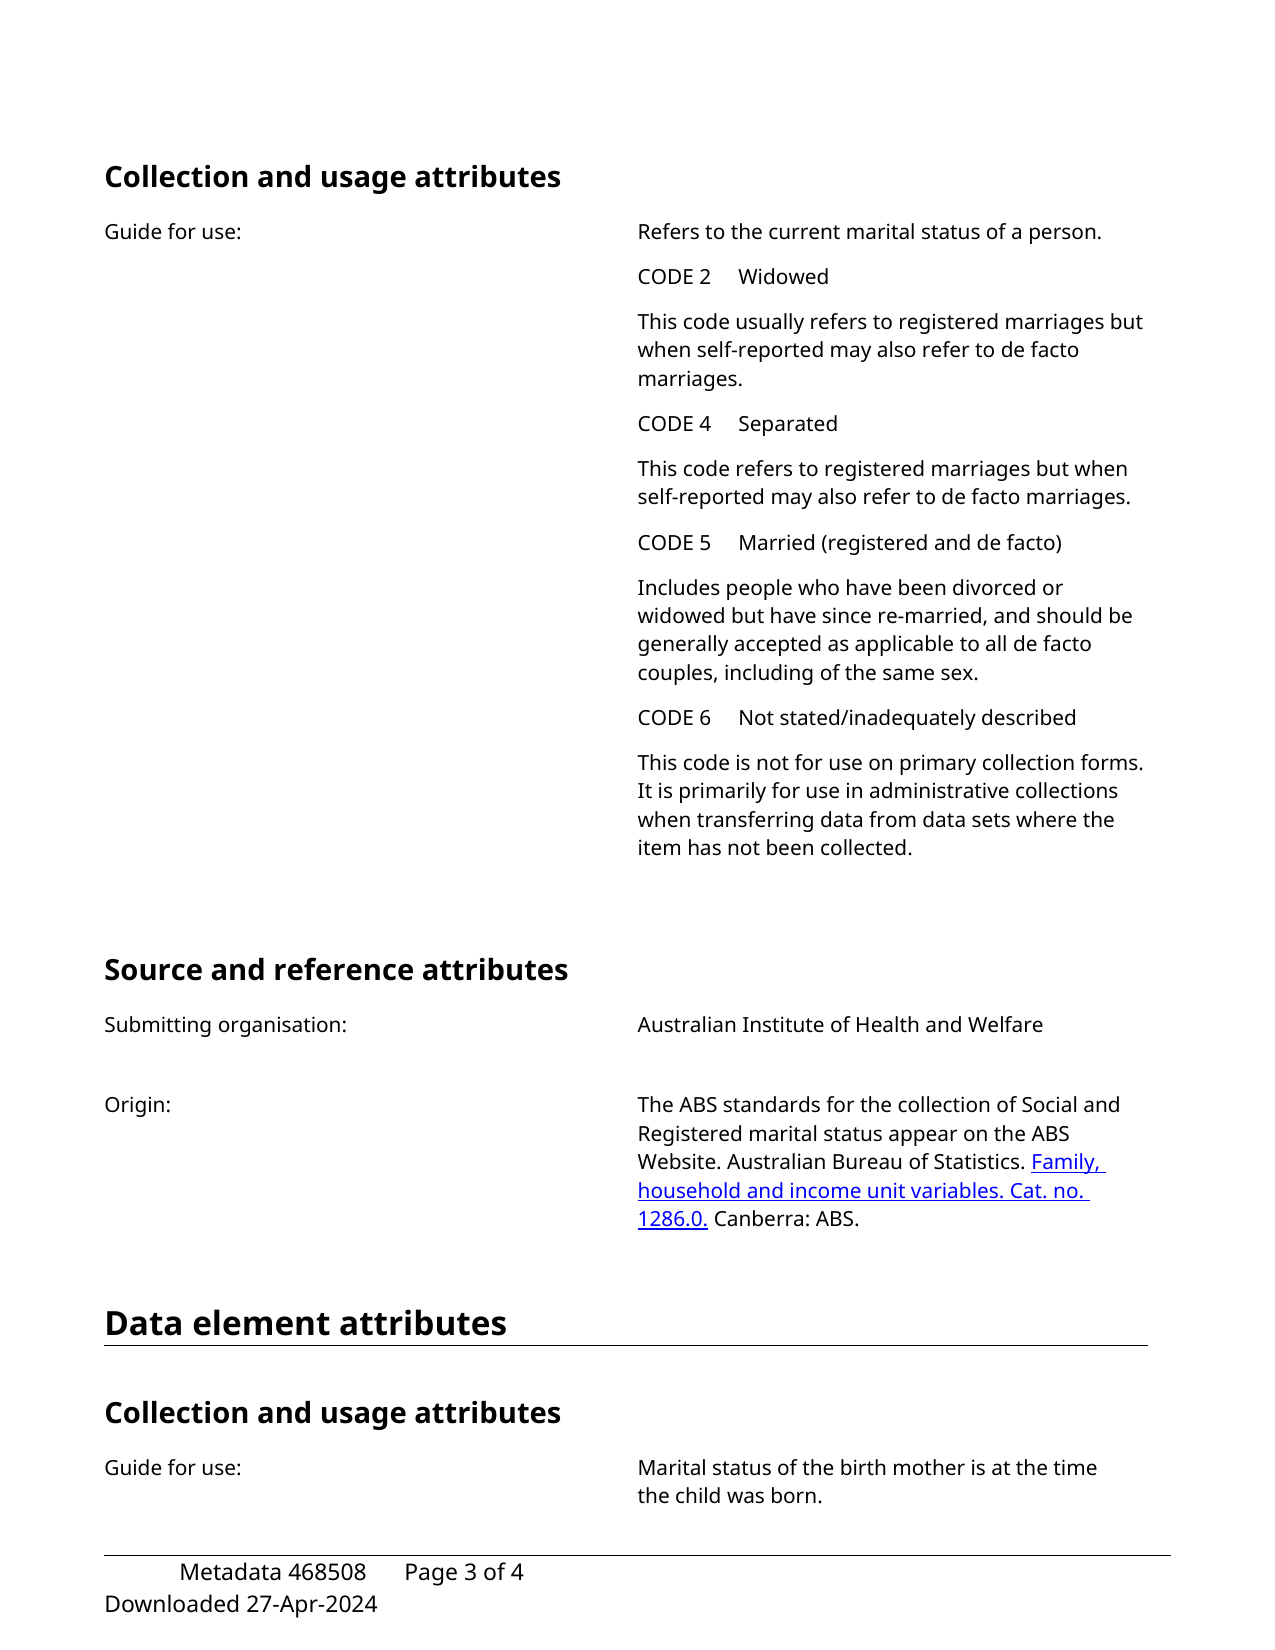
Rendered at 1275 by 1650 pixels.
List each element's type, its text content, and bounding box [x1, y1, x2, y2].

table_cell Submitting organisation: [93, 1000, 626, 1080]
table_cell Marital status of the birth mother is at the time the child was born. [626, 1442, 1159, 1520]
table_cell Refers to the current marital status of a person. CODE 2 Widowed This code usually refers to registered marriages but when self-reported may also refer to de facto marriages. CODE 4 Separated This code refers to registered marriages but when self-reported may also refer to de facto marriages. CODE 5 Married (registered and de facto) Includes people who have been divorced or widowed but have since re-married, and should be generally accepted as applicable to all de facto couples, including of the same sex. CODE 6 Not stated/inadequately described This code is not for use on primary collection forms. It is primarily for use in administrative collections when transferring data from data sets where the item has not been collected. [626, 206, 1159, 872]
table_header Collection and usage attributes [93, 110, 1159, 206]
table_cell Guide for use: [93, 206, 626, 872]
table_cell Australian Institute of Health and Welfare [626, 1000, 1159, 1080]
table_cell Collection and usage attributes [93, 1346, 1159, 1442]
table_cell Origin: [93, 1080, 626, 1243]
table_cell The ABS standards for the collection of Social and Registered marital status appear on the ABS Website. Australian Bureau of Statistics. Family, household and income unit variables. Cat. no. 1286.0. Canberra: ABS. [626, 1080, 1159, 1243]
table_cell Guide for use: [93, 1442, 626, 1520]
table_header Source and reference attributes [93, 904, 1159, 999]
table_header Data element attributes [93, 1274, 1159, 1346]
